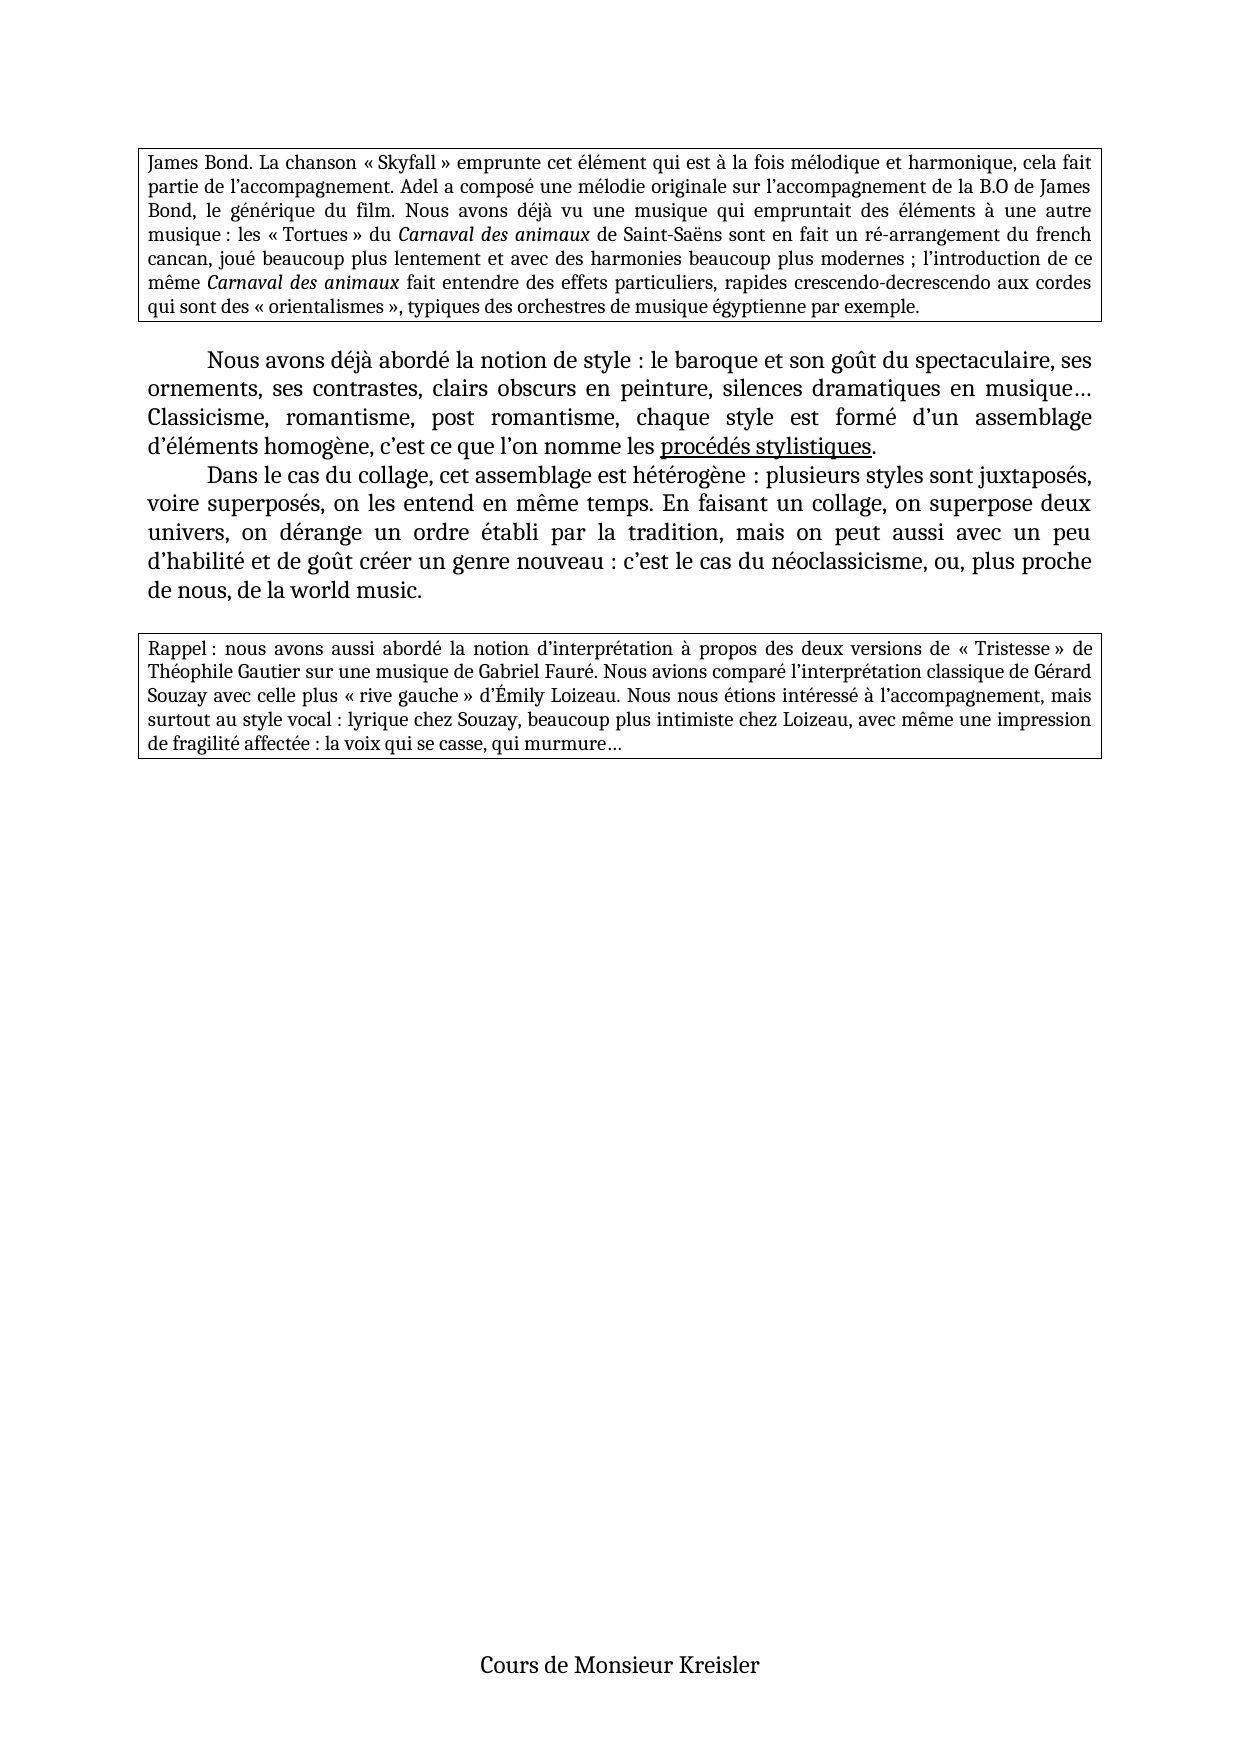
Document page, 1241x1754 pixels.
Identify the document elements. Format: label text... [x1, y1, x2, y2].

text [139, 149, 1101, 321]
text Nous avons déjà abordé la notion de style : le baroque et son goût du spectaculaire, ses ornements, ses contrastes, clairs obscurs en peinture, silences dramatiques en musique… Classicisme, romantisme, post romantisme, chaque style est formé d’un assemblage d’éléments homogène, c’est ce que l’on nomme les procédés stylistiques. [148, 346, 1093, 461]
text Rappel : nous avons aussi abordé la notion d’interprétation à propos des deux versions de « Tristesse » de Théophile Gautier sur une musique de Gabriel Fauré. Nous avions comparé l’interprétation classique de Gérard Souzay avec celle plus « rive gauche » d’Émily Loizeau. Nous nous étions intéressé à l’accompagnement, mais surtout au style vocal : lyrique chez Souzay, beaucoup plus intimiste chez Loizeau, avec même une impression de fragilité affectée : la voix qui se casse, qui murmure… [139, 634, 1101, 758]
text Dans le cas du collage, cet assemblage est hétérogène : plusieurs styles sont juxtaposés, voire superposés, on les entend en même temps. En faisant un collage, on superpose deux univers, on dérange un ordre établi par la tradition, mais on peut aussi avec un peu d’habilité et de goût créer un genre nouveau : c’est le cas du néoclassicisme, ou, plus proche de nous, de la world music. [148, 461, 1093, 604]
